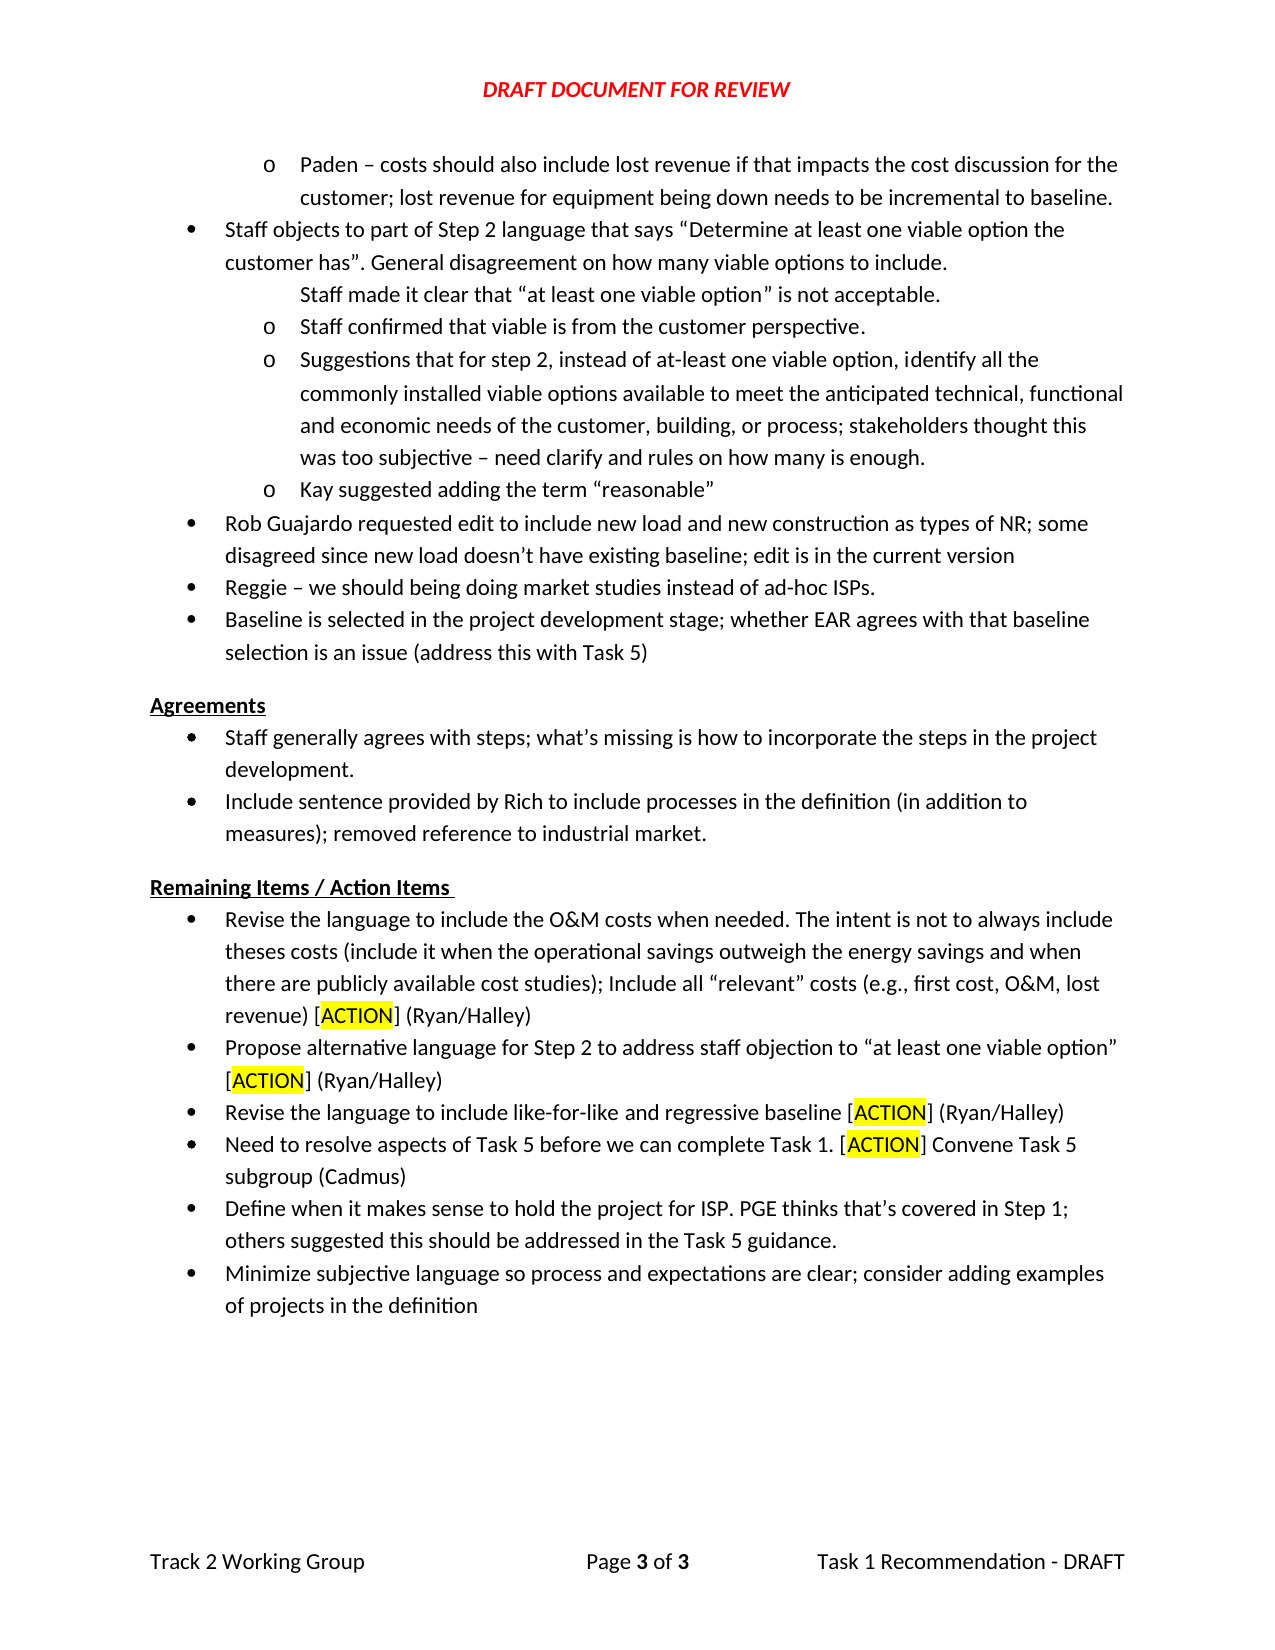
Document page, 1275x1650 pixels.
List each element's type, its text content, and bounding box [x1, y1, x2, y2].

list Kay suggested adding the term “reasonable” [262, 476, 1125, 505]
list Staff confirmed that viable is from the customer perspective. [262, 312, 1125, 341]
list Define when it makes sense to hold the project for ISP. PGE thinks that’s covered in Step 1; others suggested this should be addressed in the Task 5 guidance. [187, 1194, 1125, 1255]
subtitle Remaining Items / Action Items [150, 873, 1125, 901]
list Revise the language to include like-for-like and regressive baseline [ACTION] (Ryan/Halley) [187, 1098, 854, 1126]
list Staff made it clear that “at least one viable option” is not acceptable. [300, 280, 1125, 308]
list Paden – costs should also include lost revenue if that impacts the cost discussion for the customer; lost revenue for equipment being down needs to be incremental to baseline. [262, 150, 1125, 211]
list Revise the language to include the O&M costs when needed. The intent is not to always include theses costs (include it when the operational savings outweigh the energy savings and when there are publicly available cost studies); Include all “relevant” costs (e.g., first cost, O&M, lost revenue) [ACTION] (Ryan/Halley) [187, 905, 1125, 1029]
list Suggestions that for step 2, instead of at-least one viable option, identify all the commonly installed viable options available to meet the anticipated technical, functional and economic needs of the customer, building, or process; stakeholders thought this was too subjective – need clarify and rules on how many is enough. [262, 346, 1125, 471]
list Reggie – we should being doing market studies instead of ad-hoc ISPs. [187, 573, 1125, 601]
list Staff generally agrees with steps; what’s missing is how to incorporate the steps in the project development. [187, 723, 1125, 783]
list Rob Guajardo requested edit to include new load and new construction as types of NR; some disagreed since new load doesn’t have existing baseline; edit is in the current version [187, 509, 1125, 569]
list Staff objects to part of Step 2 language that says “Determine at least one viable option the customer has”. General disagreement on how many viable options to include. [187, 216, 1125, 276]
list Need to resolve aspects of Task 5 before we can complete Task 1. [ACTION] Convene Task 5 subgroup (Cadmus) [187, 1130, 1125, 1190]
list Revise the language to include like-for-like and regressive baseline [ACTION] (Ryan/Halley) [926, 1098, 1125, 1126]
list Baseline is selected in the project development stage; whether EAR agrees with that baseline selection is an issue (address this with Task 5) [187, 606, 1125, 666]
subtitle Agreements [150, 691, 1125, 719]
list Minimize subjective language so process and expectations are clear; consider adding examples of projects in the definition [187, 1259, 1125, 1319]
list Propose alternative language for Step 2 to address staff objection to “at least one viable option” [ACTION] (Ryan/Halley) [187, 1033, 1125, 1094]
list Include sentence provided by Rich to include processes in the definition (in addition to measures); removed reference to industrial market. [187, 787, 1125, 848]
